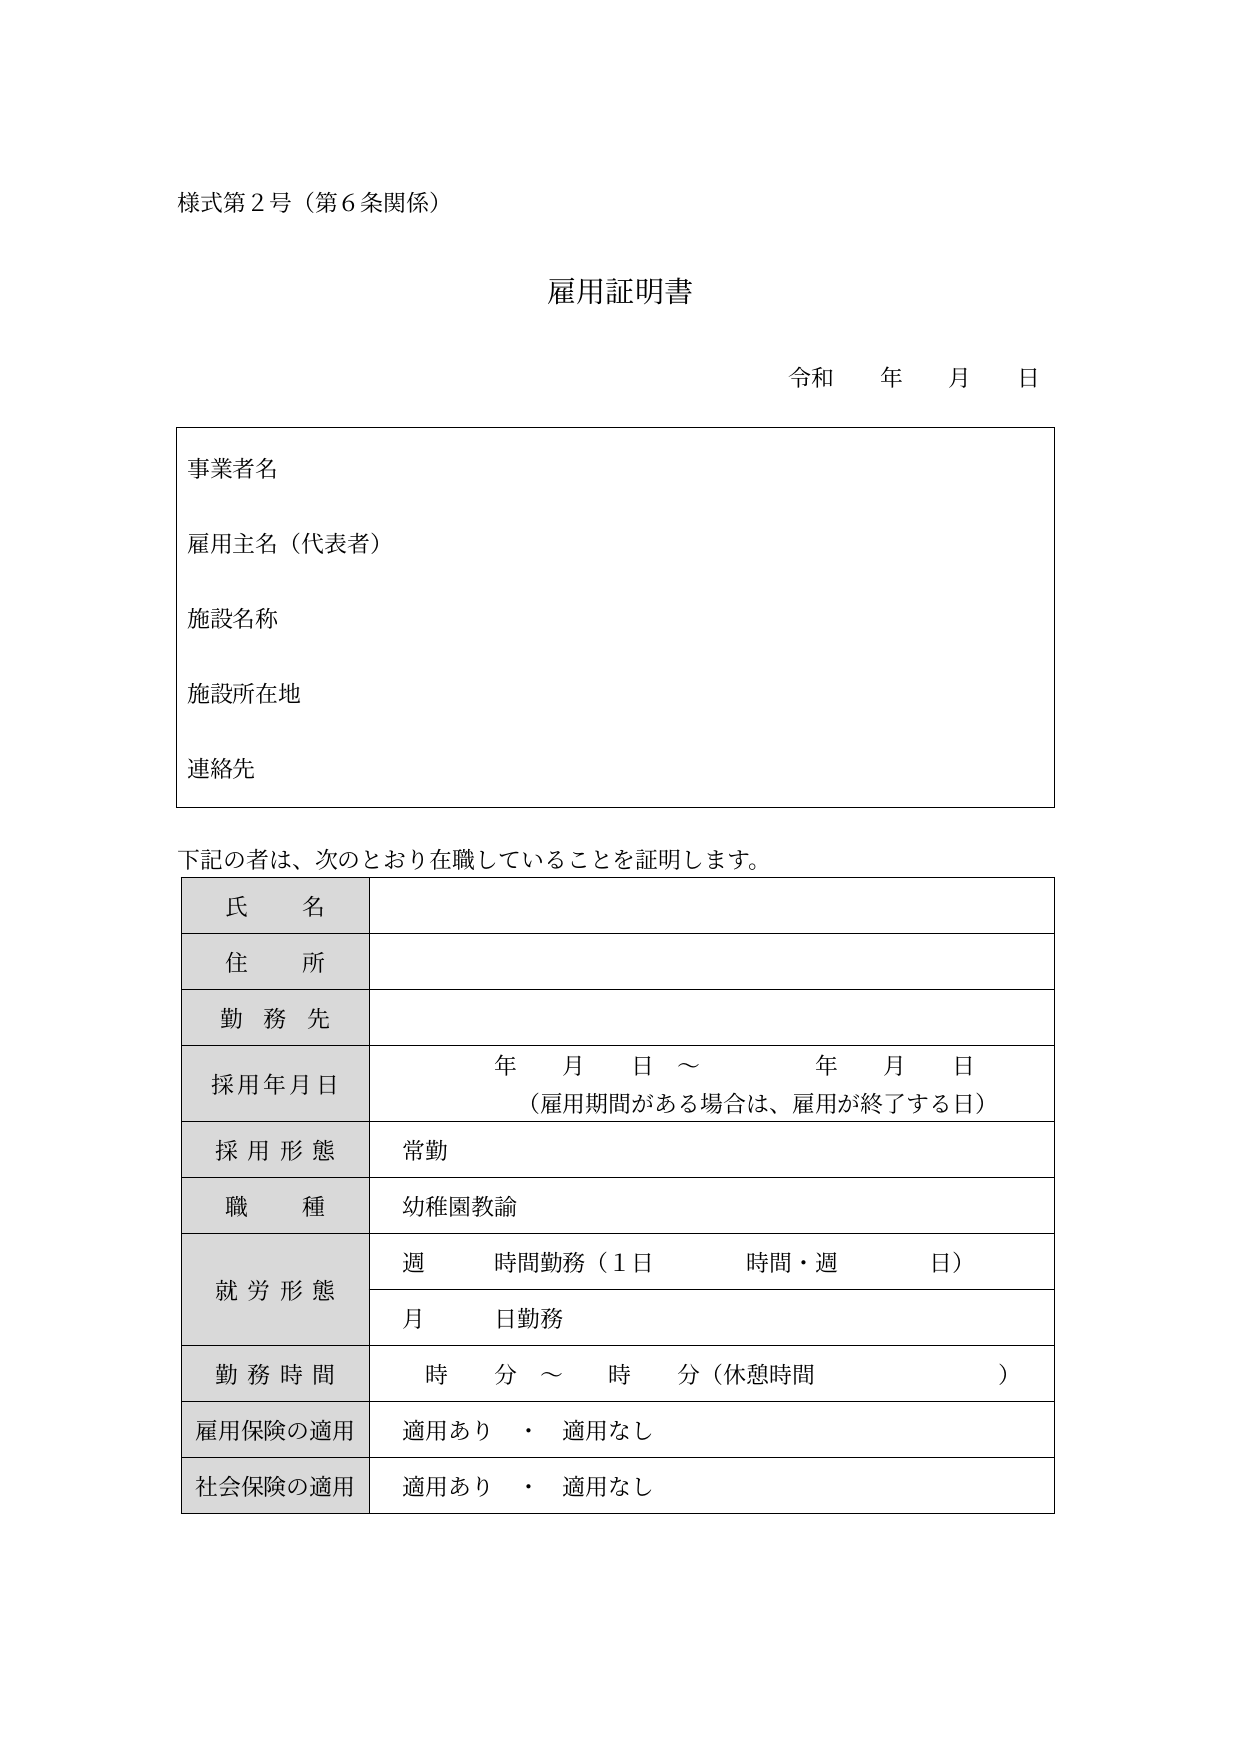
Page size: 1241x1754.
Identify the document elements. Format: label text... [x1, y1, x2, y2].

text 令和 年 月 日 [177, 358, 1040, 396]
table_cell 就労形態 [182, 1234, 369, 1345]
text 下記の者は、次のとおり在職していることを証明します。 [177, 839, 1063, 877]
table_cell [370, 934, 1054, 989]
table_cell 年 月 日 ～ 年 月 日 （雇用期間がある場合は、雇用が終了する日） [370, 1046, 1054, 1121]
text 雇用証明書 [177, 252, 1063, 327]
table_cell 適用あり ・ 適用なし [370, 1458, 1054, 1513]
table_cell 時 分 ～ 時 分（休憩時間 ） [370, 1346, 1054, 1401]
table_cell 勤務先 [182, 990, 369, 1045]
table_cell 雇用保険の適用 [182, 1402, 369, 1457]
table_cell 社会保険の適用 [182, 1458, 369, 1513]
table_header 事業者名 雇用主名（代表者） 施設名称 施設所在地 連絡先 [177, 428, 1054, 807]
table_cell 職種 [182, 1178, 369, 1233]
table_cell 月 日勤務 [370, 1290, 1054, 1345]
table_cell 採用形態 [182, 1122, 369, 1177]
table_cell 住所 [182, 934, 369, 989]
table_cell 適用あり ・ 適用なし [370, 1402, 1054, 1457]
text 様式第２号（第６条関係） [177, 183, 1063, 221]
table_cell [370, 990, 1054, 1045]
table_cell 採用年月日 [182, 1046, 369, 1121]
table_cell 常勤 [370, 1122, 1054, 1177]
table_header [370, 878, 1054, 933]
table_cell 週 時間勤務（１日 時間・週 日） [370, 1234, 1054, 1289]
table_cell 幼稚園教諭 [370, 1178, 1054, 1233]
table_cell 勤務時間 [182, 1346, 369, 1401]
table_header 氏名 [182, 878, 369, 933]
